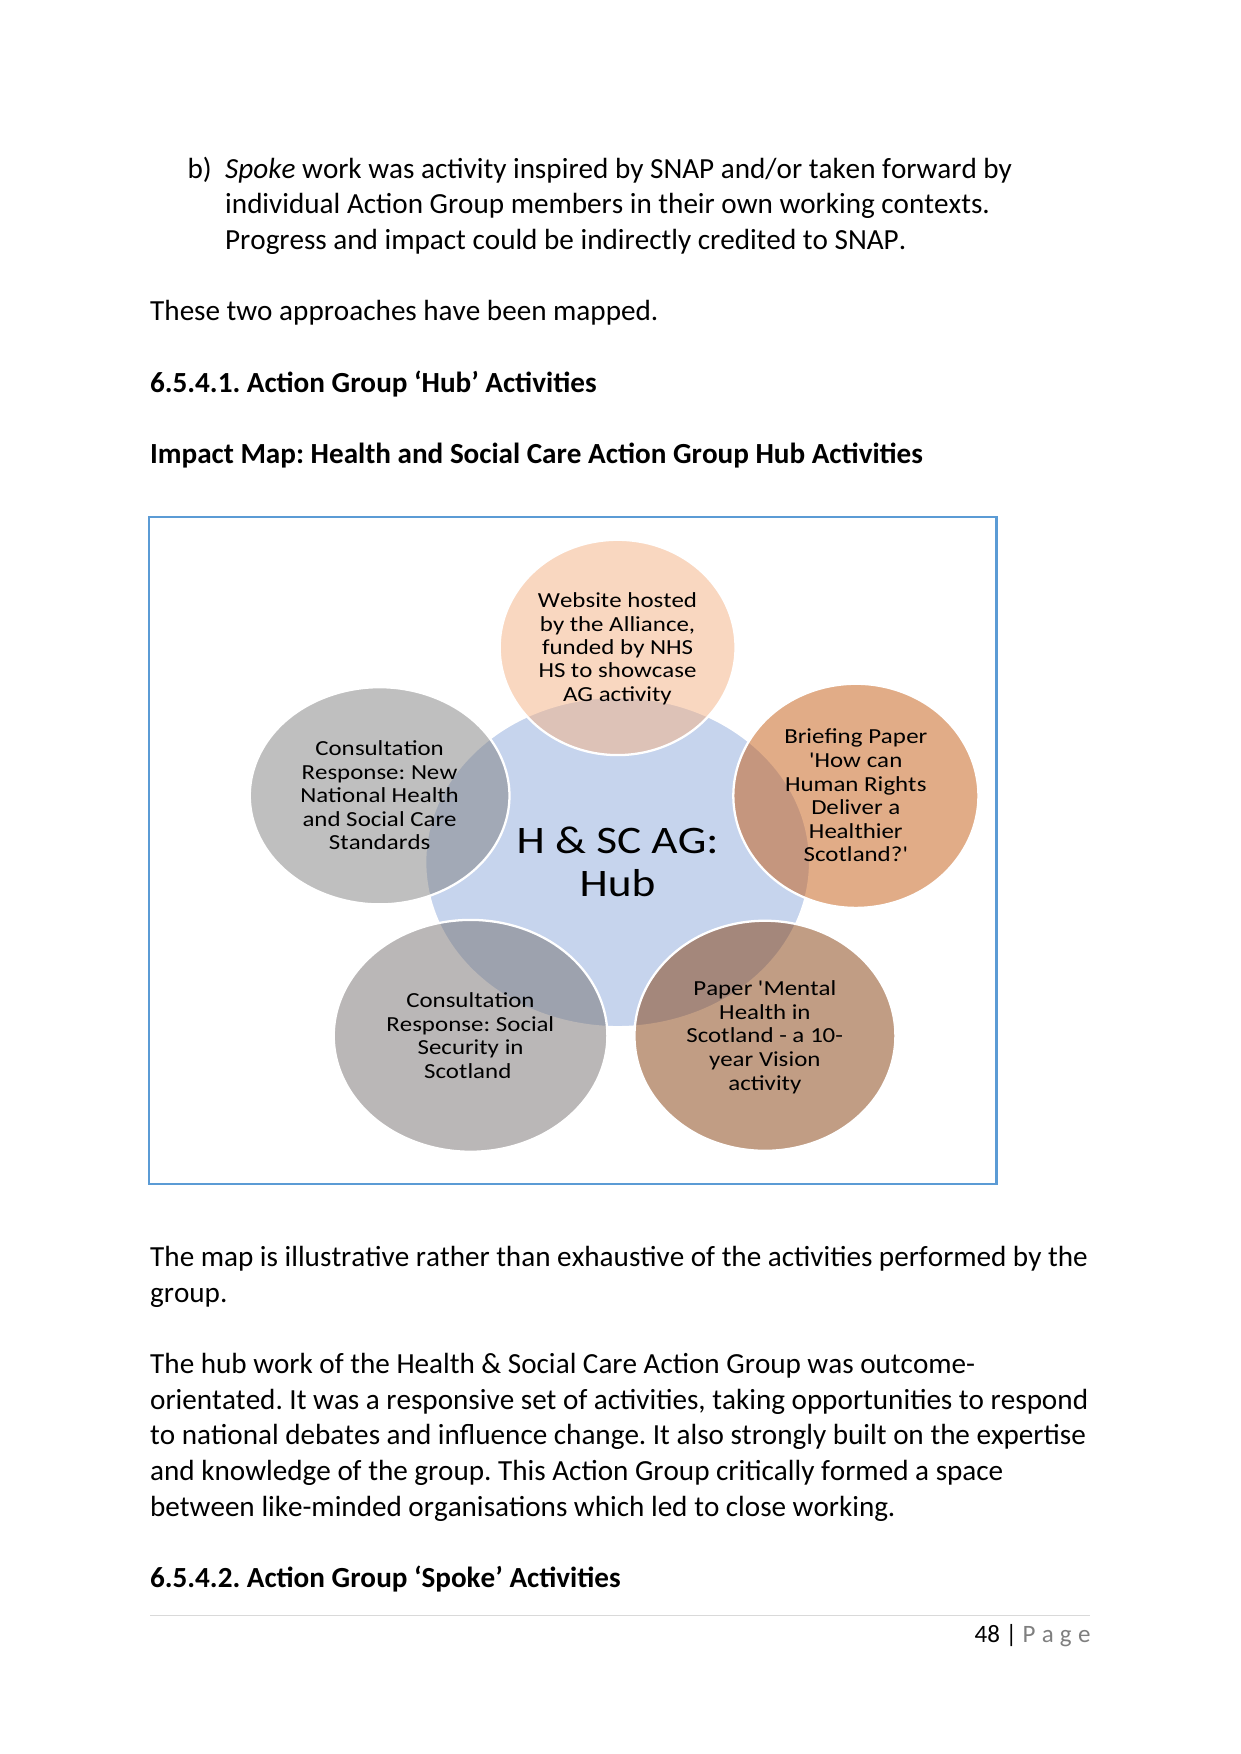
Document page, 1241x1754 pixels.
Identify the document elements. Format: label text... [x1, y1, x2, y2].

text Impact Map: Health and Social Care Action Group Hub Activities [150, 435, 1090, 471]
text 6.5.4.1. Action Group ‘Hub’ Activities [150, 364, 1090, 399]
list Spoke work was activity inspired by SNAP and/or taken forward by individual Action Group members in their own working contexts. Progress and impact could be indirectly credited to SNAP. [187, 150, 1090, 257]
text 6.5.4.2. Action Group ‘Spoke’ Activities [150, 1559, 1090, 1594]
text These two approaches have been mapped. [150, 292, 1090, 328]
text The hub work of the Health & Social Care Action Group was outcome-orientated. It was a responsive set of activities, taking opportunities to respond to national debates and influence change. It also strongly built on the expertise and knowledge of the group. This Action Group critically formed a space between like-minded organisations which led to close working. [150, 1345, 1090, 1523]
text The map is illustrative rather than exhaustive of the activities performed by the group. [150, 1238, 1090, 1309]
